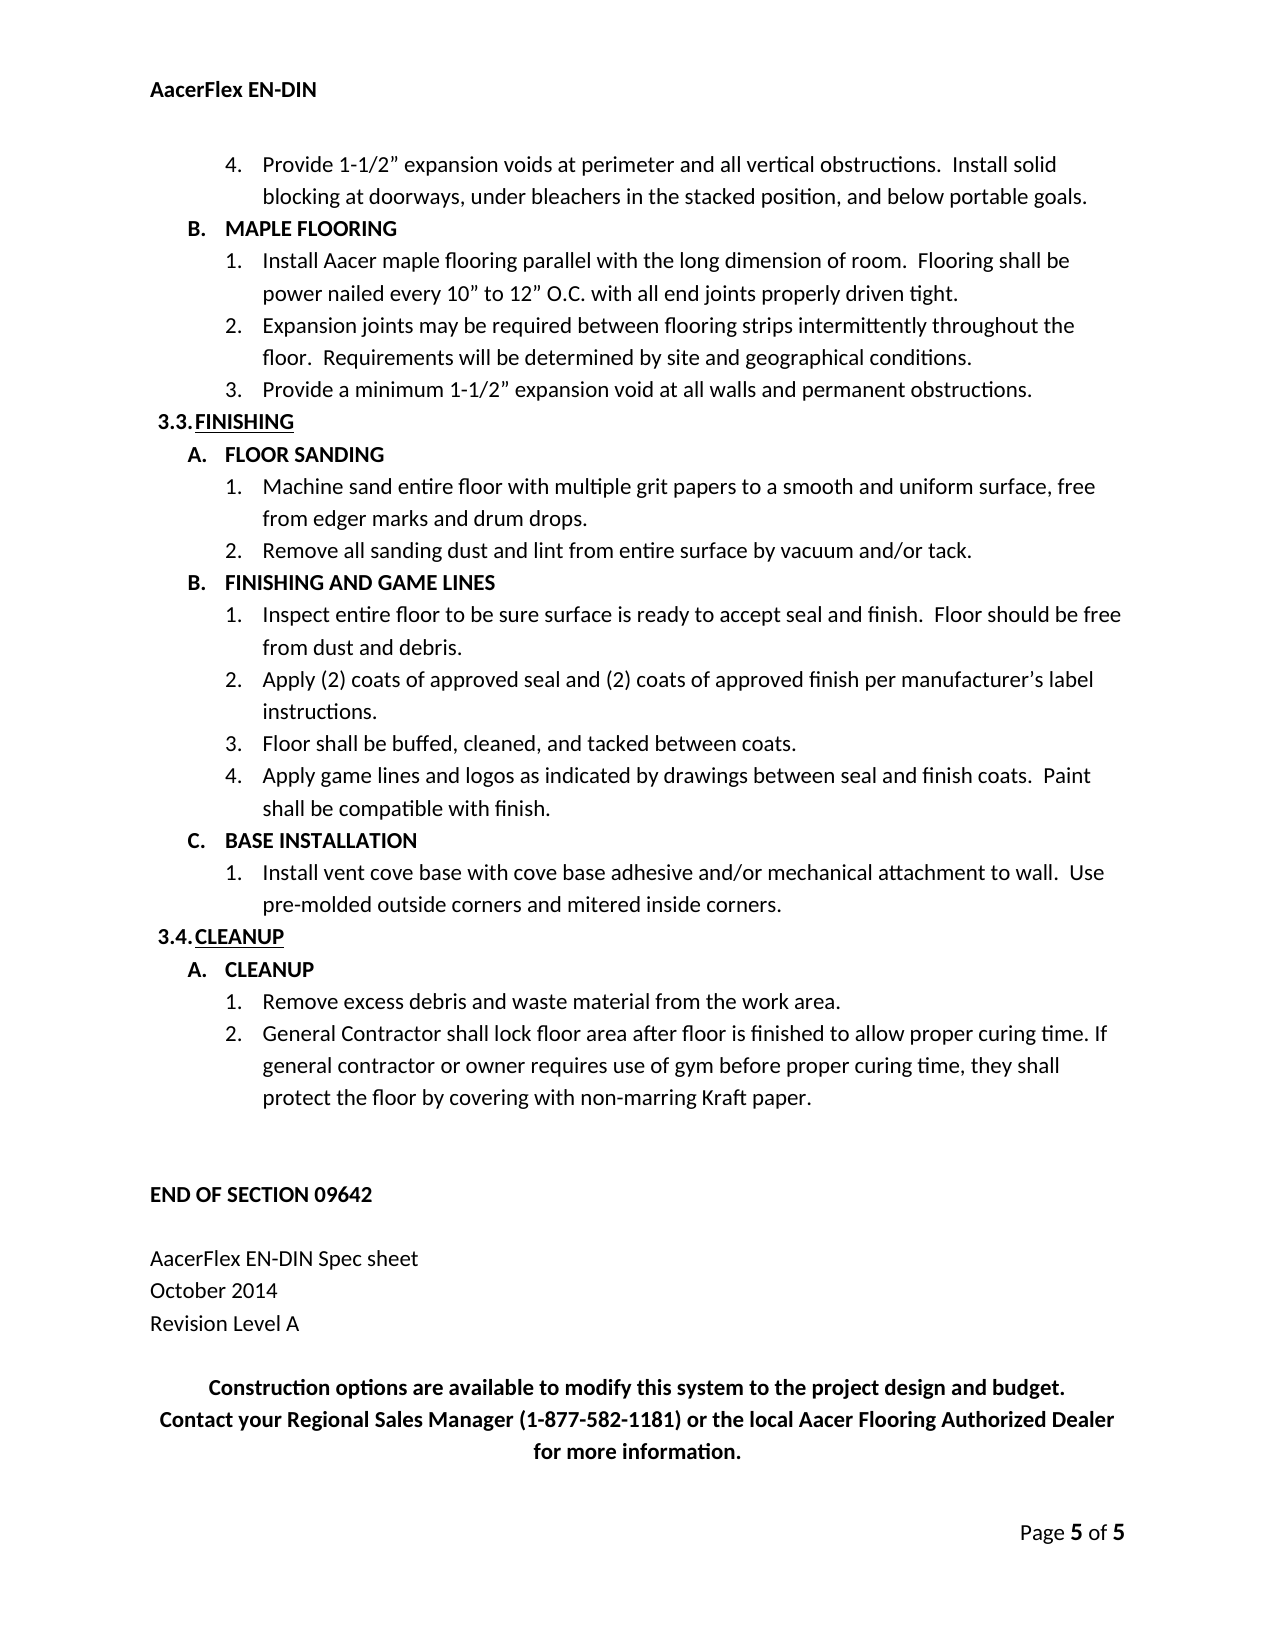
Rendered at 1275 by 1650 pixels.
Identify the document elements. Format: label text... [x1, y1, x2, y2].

list Install vent cove base with cove base adhesive and/or mechanical attachment to wall. Use pre-molded outside corners and mitered inside corners. [225, 858, 1125, 918]
list Remove excess debris and waste material from the work area. [225, 987, 1125, 1015]
text END OF SECTION 09642 [150, 1180, 1125, 1208]
list BASE INSTALLATION [187, 826, 1125, 854]
list Floor shall be buffed, cleaned, and tacked between coats. [225, 729, 1125, 757]
list Provide 1-1/2” expansion voids at perimeter and all vertical obstructions. Install solid blocking at doorways, under bleachers in the stacked position, and below portable goals. [225, 150, 1125, 210]
list Apply (2) coats of approved seal and (2) coats of approved finish per manufacturer’s label instructions. [225, 665, 1125, 725]
list Expansion joints may be required between flooring strips intermittently throughout the floor. Requirements will be determined by site and geographical conditions. [225, 311, 1125, 371]
text AacerFlex EN-DIN Spec sheet [150, 1244, 1125, 1272]
text October 2014 [150, 1277, 1125, 1304]
text Construction options are available to modify this system to the project design and budget. [150, 1373, 1125, 1401]
list General Contractor shall lock floor area after floor is finished to allow proper curing time. If general contractor or owner requires use of gym before proper curing time, they shall protect the floor by covering with non-marring Kraft paper. [225, 1019, 1125, 1111]
list Install Aacer maple flooring parallel with the long dimension of room. Flooring shall be power nailed every 10” to 12” O.C. with all end joints properly driven tight. [225, 247, 1125, 307]
text Revision Level A [150, 1309, 1125, 1337]
list Apply game lines and logos as indicated by drawings between seal and finish coats. Paint shall be compatible with finish. [225, 762, 1125, 822]
list Provide a minimum 1-1/2” expansion void at all walls and permanent obstructions. [225, 375, 1125, 403]
list Machine sand entire floor with multiple grit papers to a smooth and uniform surface, free from edger marks and drum drops. [225, 472, 1125, 532]
list CLEANUP [157, 922, 1125, 951]
list FLOOR SANDING [187, 440, 1125, 468]
list CLEANUP [187, 955, 1125, 983]
text Contact your Regional Sales Manager (1-877-582-1181) or the local Aacer Flooring Authorized Dealer for more information. [150, 1405, 1125, 1466]
list FINISHING [157, 407, 1125, 436]
list Inspect entire floor to be sure surface is ready to accept seal and finish. Floor should be free from dust and debris. [225, 601, 1125, 661]
list MAPLE FLOORING [187, 214, 1125, 242]
list Remove all sanding dust and lint from entire surface by vacuum and/or tack. [225, 536, 1125, 564]
list FINISHING AND GAME LINES [187, 568, 1125, 596]
